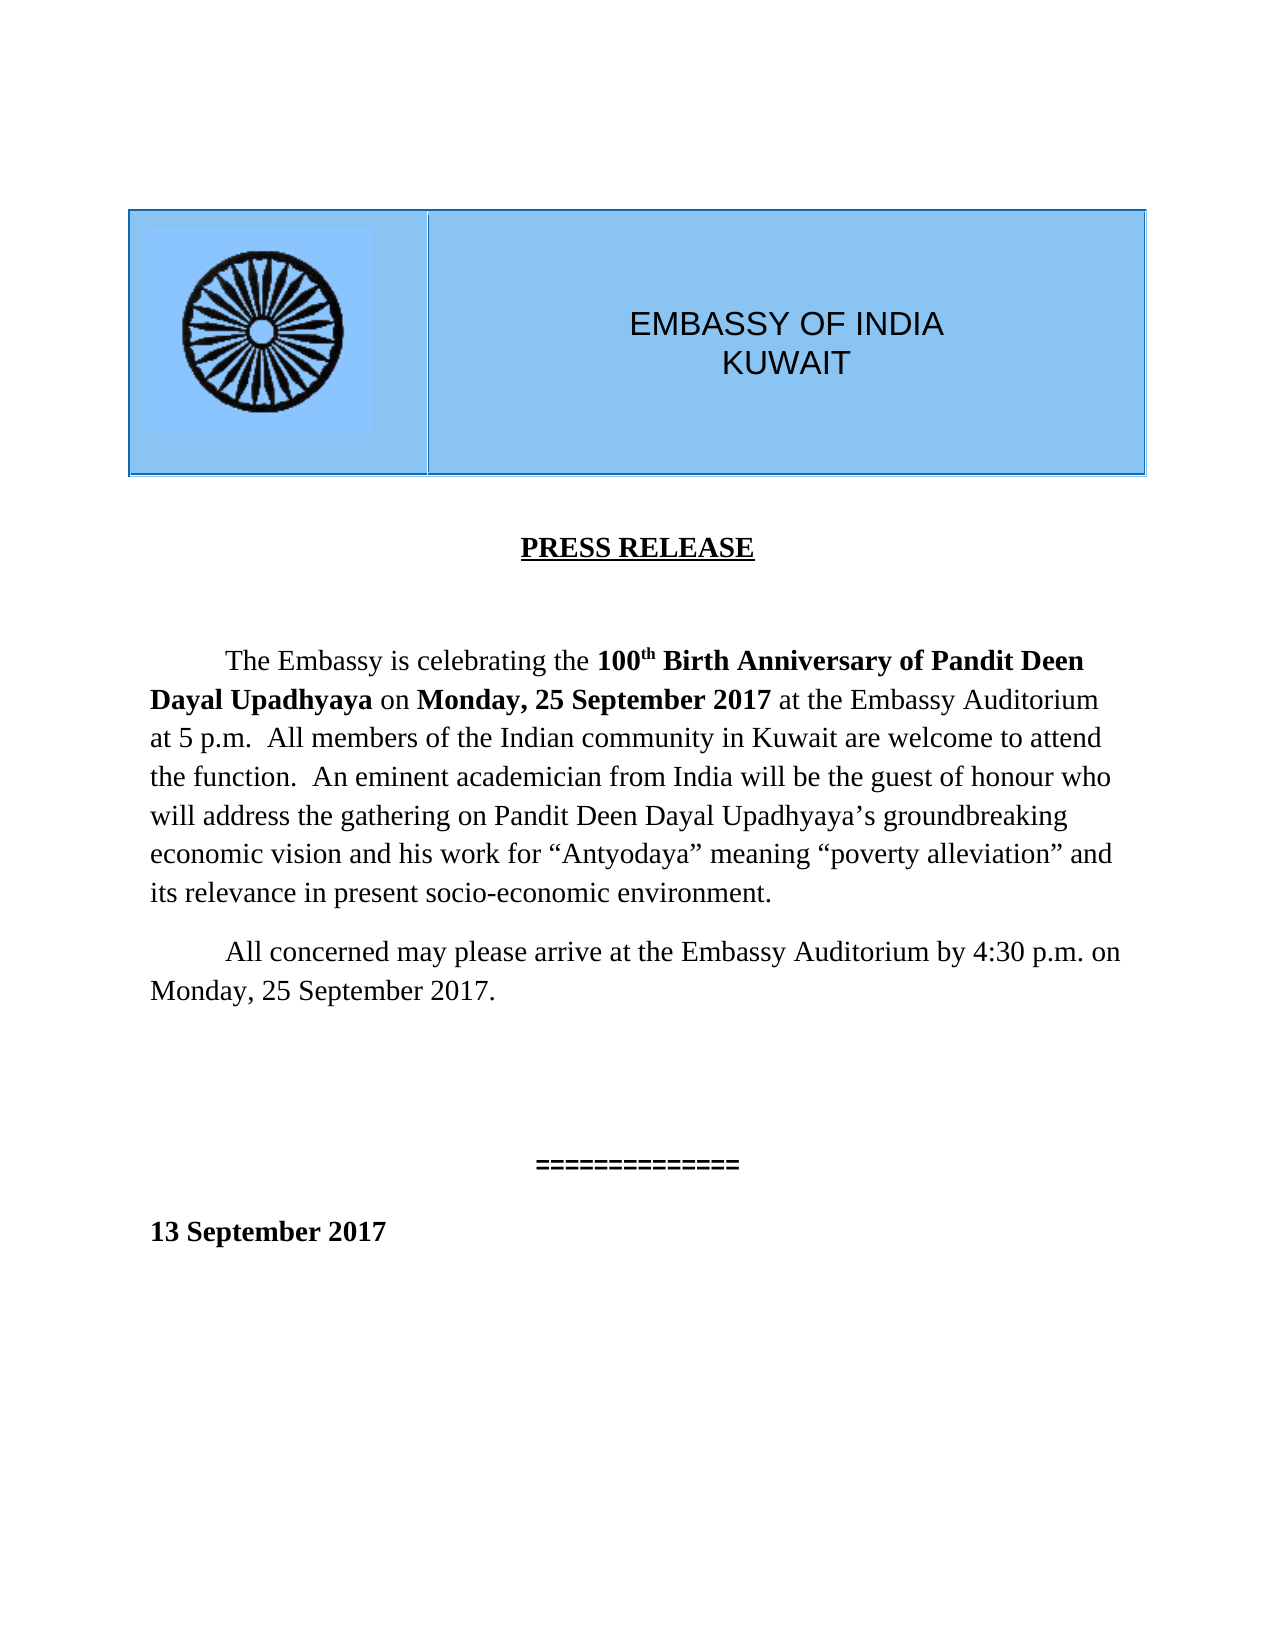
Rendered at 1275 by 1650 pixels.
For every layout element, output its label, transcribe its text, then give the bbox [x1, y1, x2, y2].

text PRESS RELEASE [150, 530, 1125, 564]
table_header [131, 213, 427, 473]
text 13 September 2017 [150, 1214, 1125, 1247]
text All concerned may please arrive at the Embassy Auditorium by 4:30 p.m. on Monday, 25 September 2017. [150, 934, 1125, 1006]
picture [145, 228, 374, 433]
text The Embassy is celebrating the 100th Birth Anniversary of Pandit Deen Dayal Upadhyaya on Monday, 25 September 2017 at the Embassy Auditorium at 5 p.m. All members of the Indian community in Kuwait are welcome to attend the function. An eminent academician from India will be the guest of honour who will address the gathering on Pandit Deen Dayal Upadhyaya’s groundbreaking economic vision and his work for “Antyodaya” meaning “poverty alleviation” and its relevance in present socio-economic environment. [150, 643, 1125, 908]
text ============== [150, 1150, 1125, 1179]
table_header EMBASSY OF [428, 213, 1144, 473]
